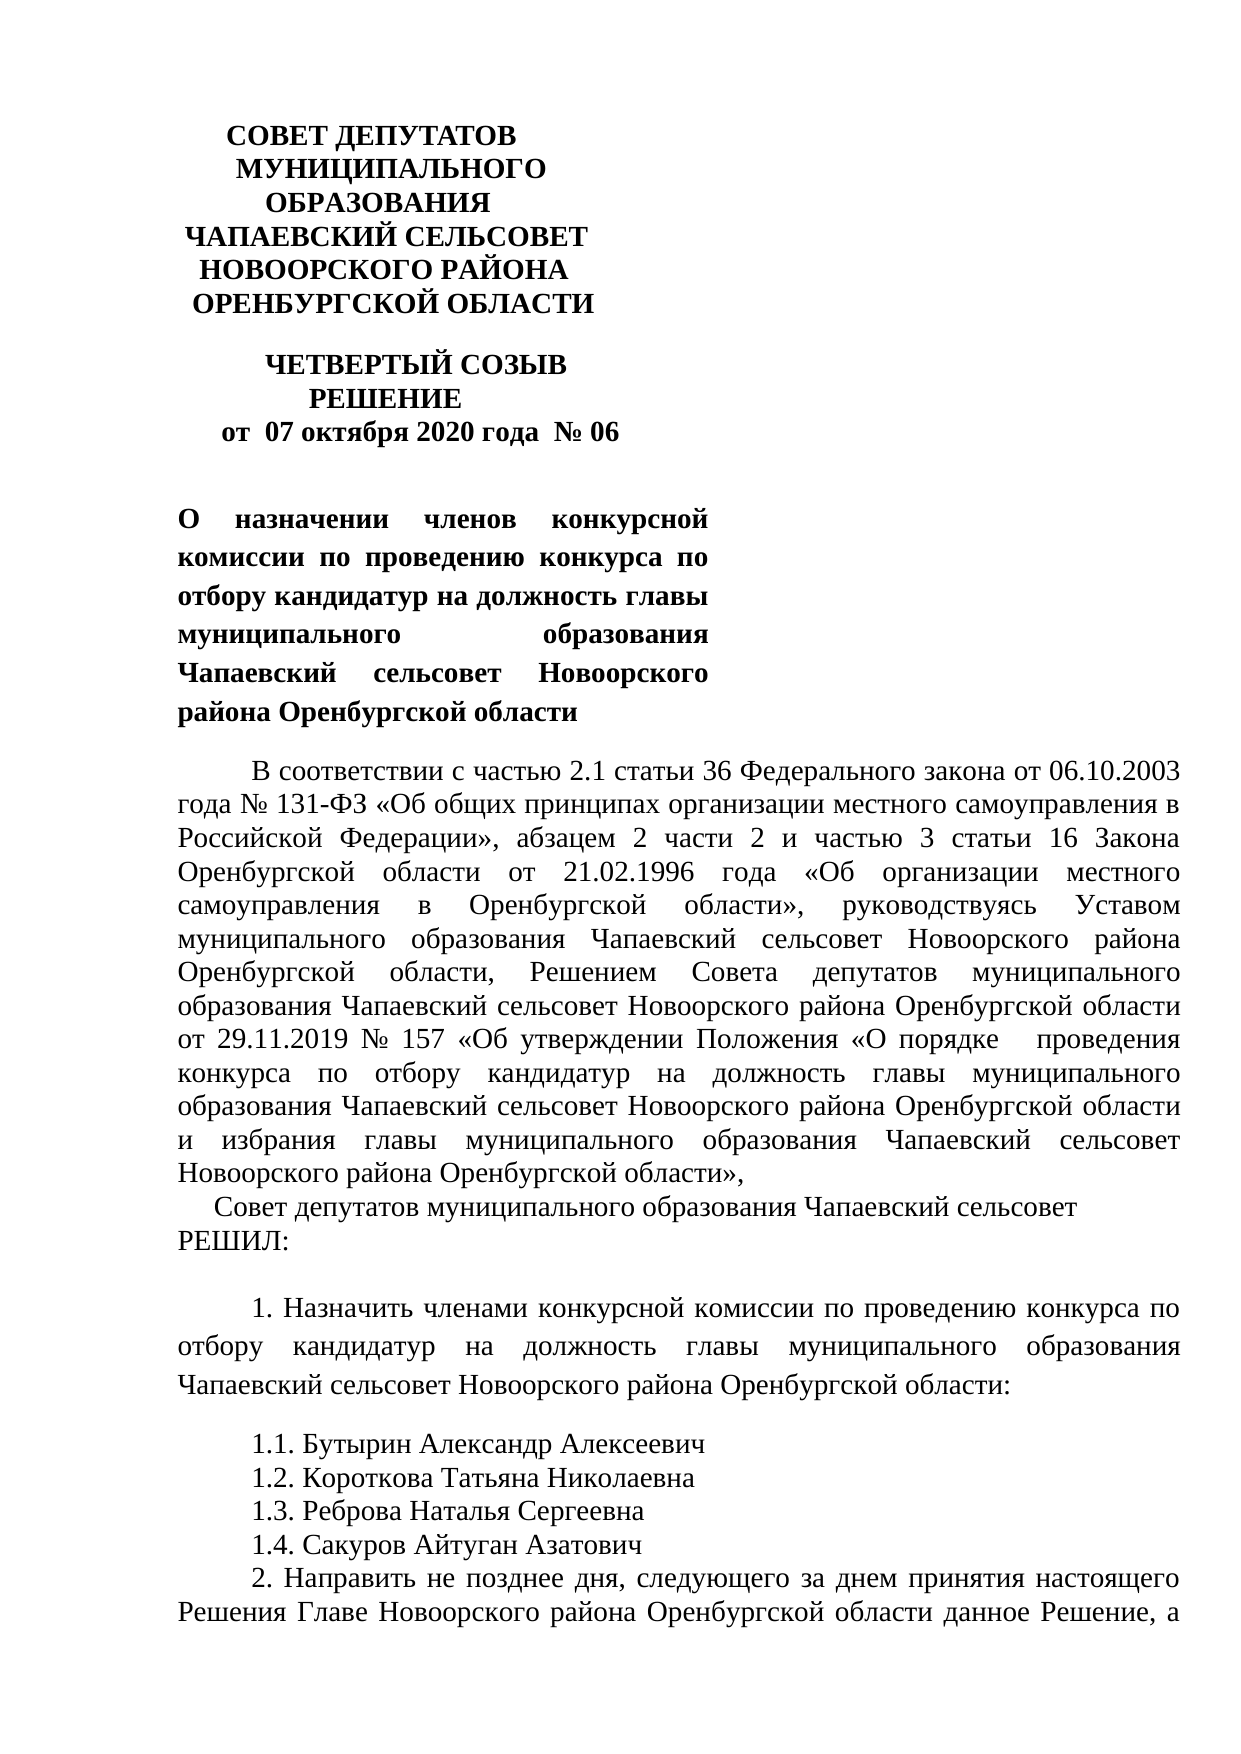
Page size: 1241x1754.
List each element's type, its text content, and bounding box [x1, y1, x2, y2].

text 1.4. Сакуров Айтуган Азатович [177, 1527, 1181, 1560]
text Совет депутатов муниципального образования Чапаевский сельсовет [177, 1189, 1181, 1223]
text 1.1. Бутырин Александр Алексеевич [177, 1426, 1181, 1460]
text НОВООРСКОГО РАЙОНА [177, 252, 1181, 286]
text 1.2. Короткова Татьяна Николаевна [177, 1460, 1181, 1493]
text 1. Назначить членами конкурсной комиссии по проведению конкурса по отбору кандидатур на должность главы муниципального образования Чапаевский сельсовет Новоорского района Оренбургской области: [177, 1290, 1181, 1400]
subtitle СОВЕТ ДЕПУТАТОВ [177, 118, 1181, 152]
text 1.3. Реброва Наталья Сергеевна [177, 1493, 1181, 1527]
text ЧЕТВЕРТЫЙ СОЗЫВ [177, 347, 1181, 381]
text РЕШИЛ: [177, 1223, 1181, 1256]
text О назначении членов конкурсной комиссии по проведению конкурса по отбору кандидатур на должность главы муниципального образования Чапаевский сельсовет Новоорского района Оренбургской области [177, 501, 709, 727]
text РЕШЕНИЕ [177, 381, 1181, 414]
text МУНИЦИПАЛЬНОГО [177, 152, 1181, 185]
text ОРЕНБУРГСКОЙ ОБЛАСТИ [177, 286, 1181, 319]
text от 07 октября 2020 года № 06 [177, 414, 1181, 448]
text ЧАПАЕВСКИЙ СЕЛЬСОВЕТ [177, 219, 1181, 252]
text В соответствии с частью 2.1 статьи 36 Федерального закона от 06.10.2003 года № 131-ФЗ «Об общих принципах организации местного самоуправления в Российской Федерации», абзацем 2 части 2 и частью 3 статьи 16 Закона Оренбургской области от 21.02.1996 года «Об организации местного самоуправления в Оренбургской области», руководствуясь Уставом муниципального образования Чапаевский сельсовет Новоорского района Оренбургской области, Решением Совета депутатов муниципального образования Чапаевский сельсовет Новоорского района Оренбургской области от 29.11.2019 № 157 «Об утверждении Положения «О порядке проведения конкурса по отбору кандидатур на должность главы муниципального образования Чапаевский сельсовет Новоорского района Оренбургской области и избрания главы муниципального образования Чапаевский сельсовет Новоорского района Оренбургской области», [177, 753, 1181, 1189]
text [177, 1560, 1181, 1627]
text ОБРАЗОВАНИЯ [177, 185, 1181, 219]
